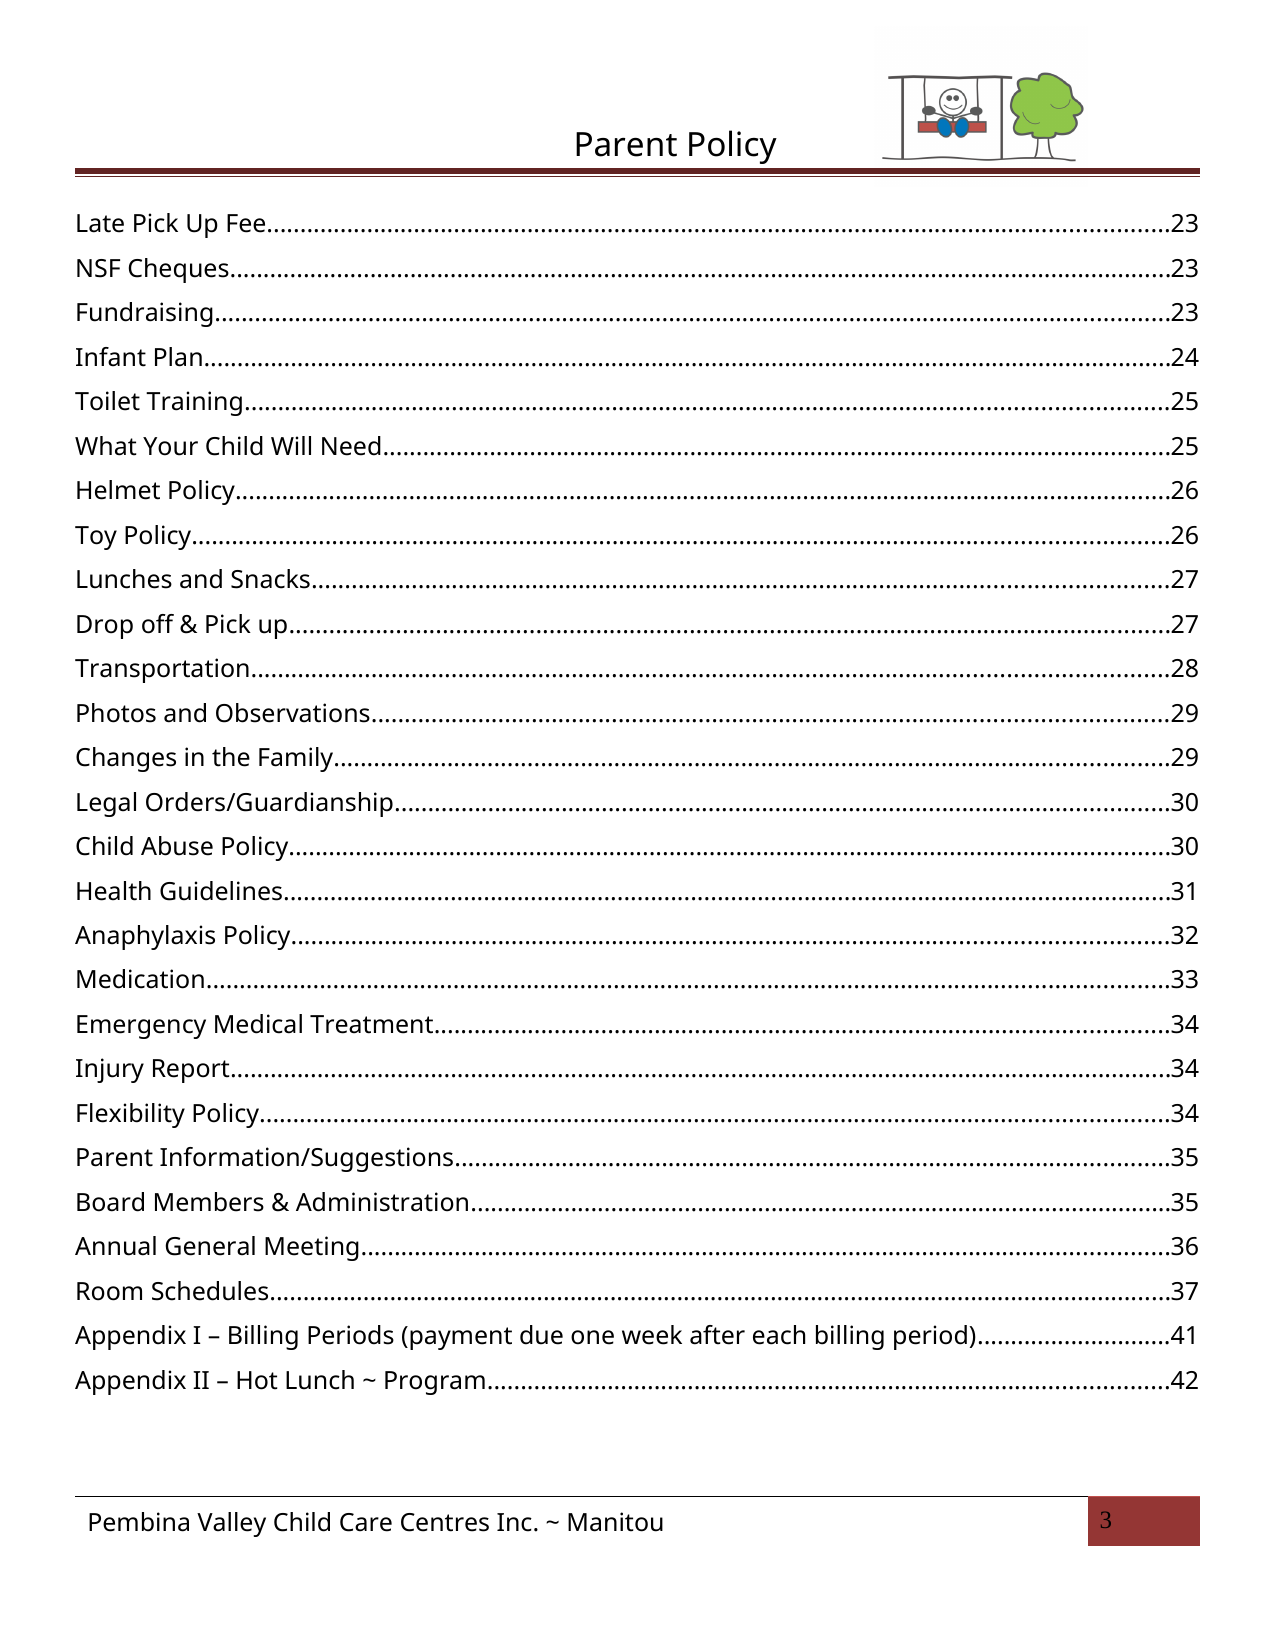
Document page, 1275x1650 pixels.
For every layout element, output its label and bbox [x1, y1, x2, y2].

picture [874, 26, 1089, 168]
picture [874, 177, 1089, 187]
